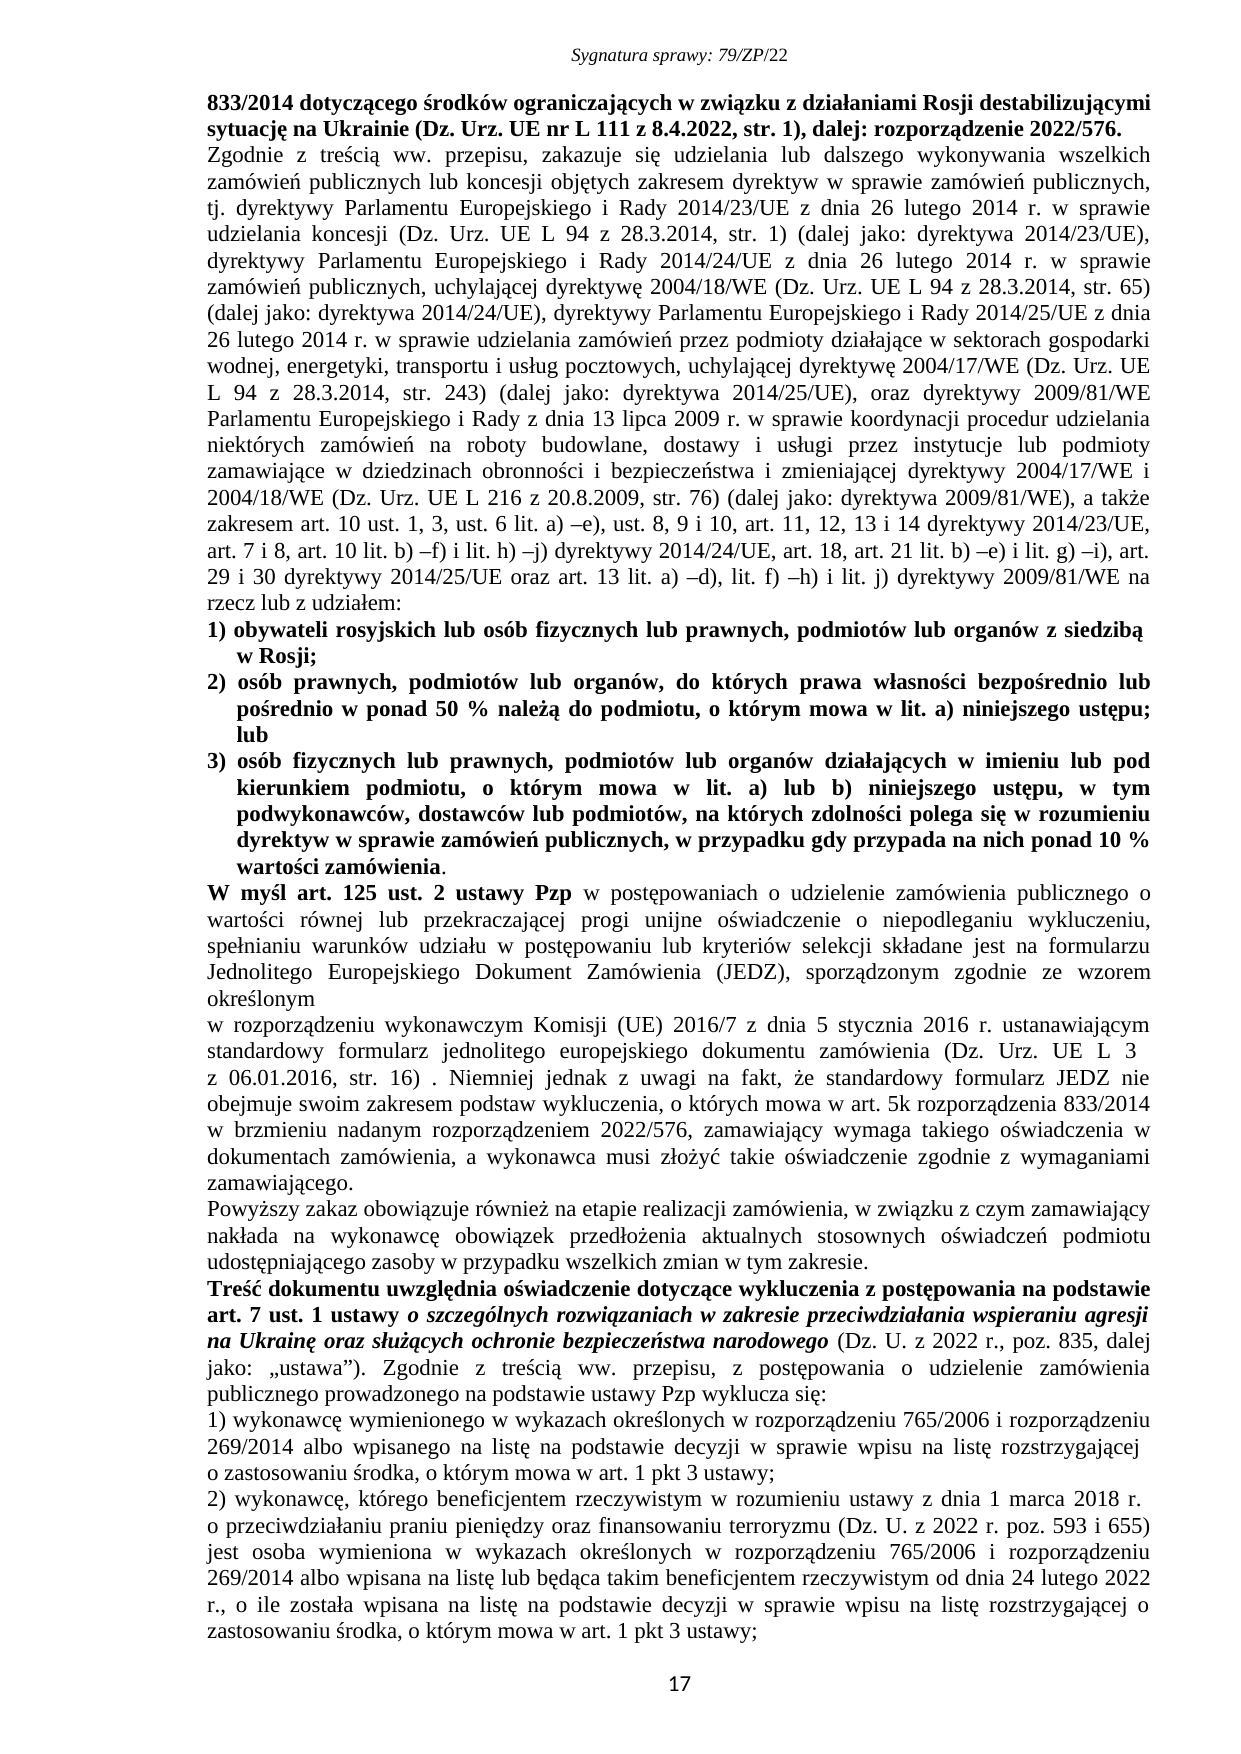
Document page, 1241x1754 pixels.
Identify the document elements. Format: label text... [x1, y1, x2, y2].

text Treść dokumentu uwzględnia oświadczenie dotyczące wykluczenia z postępowania na podstawie art. 7 ust. 1 ustawy o szczególnych rozwiązaniach w zakresie przeciwdziałania wspieraniu agresji na Ukrainę oraz służących ochronie bezpieczeństwa narodowego (Dz. U. z 2022 r., poz. 835, dalej jako: „ustawa”). Zgodnie z treścią ww. przepisu, z postępowania o udzielenie zamówienia publicznego prowadzonego na podstawie ustawy Pzp wyklucza się: [207, 1274, 1152, 1406]
text Powyższy zakaz obowiązuje również na etapie realizacji zamówienia, w związku z czym zamawiający nakłada na wykonawcę obowiązek przedłożenia aktualnych stosownych oświadczeń podmiotu udostępniającego zasoby w przypadku wszelkich zmian w tym zakresie. [207, 1196, 1152, 1274]
text 2) wykonawcę, którego beneficjentem rzeczywistym w rozumieniu ustawy z dnia 1 marca 2018 r. o przeciwdziałaniu praniu pieniędzy oraz finansowaniu terroryzmu (Dz. U. z 2022 r. poz. 593 i 655) jest osoba wymieniona w wykazach określonych w rozporządzeniu 765/2006 i rozporządzeniu 269/2014 albo wpisana na listę lub będąca takim beneficjentem rzeczywistym od dnia 24 lutego 2022 r., o ile została wpisana na listę na podstawie decyzji w sprawie wpisu na listę rozstrzygającej o zastosowaniu środka, o którym mowa w art. 1 pkt 3 ustawy; [207, 1485, 1152, 1643]
text 2) osób prawnych, podmiotów lub organów, do których prawa własności bezpośrednio lub pośrednio w ponad 50 % należą do podmiotu, o którym mowa w lit. a) niniejszego ustępu; lub [207, 668, 1152, 747]
text 1) obywateli rosyjskich lub osób fizycznych lub prawnych, podmiotów lub organów z siedzibą w Rosji; [207, 616, 1152, 668]
text W myśl art. 125 ust. 2 ustawy Pzp w postępowaniach o udzielenie zamówienia publicznego o wartości równej lub przekraczającej progi unijne oświadczenie o niepodleganiu wykluczeniu, spełnianiu warunków udziału w postępowaniu lub kryteriów selekcji składane jest na formularzu Jednolitego Europejskiego Dokument Zamówienia (JEDZ), sporządzonym zgodnie ze wzorem określonym w rozporządzeniu wykonawczym Komisji (UE) 2016/7 z dnia 5 stycznia 2016 r. ustanawiającym standardowy formularz jednolitego europejskiego dokumentu zamówienia (Dz. Urz. UE L 3 z 06.01.2016, str. 16) . Niemniej jednak z uwagi na fakt, że standardowy formularz JEDZ nie obejmuje swoim zakresem podstaw wykluczenia, o których mowa w art. 5k rozporządzenia 833/2014 w brzmieniu nadanym rozporządzeniem 2022/576, zamawiający wymaga takiego oświadczenia w dokumentach zamówienia, a wykonawca musi złożyć takie oświadczenie zgodnie z wymaganiami zamawiającego. [207, 879, 1152, 1196]
text Zgodnie z treścią ww. przepisu, zakazuje się udzielania lub dalszego wykonywania wszelkich zamówień publicznych lub koncesji objętych zakresem dyrektyw w sprawie zamówień publicznych, tj. dyrektywy Parlamentu Europejskiego i Rady 2014/23/UE z dnia 26 lutego 2014 r. w sprawie udzielania koncesji (Dz. Urz. UE L 94 z 28.3.2014, str. 1) (dalej jako: dyrektywa 2014/23/UE), dyrektywy Parlamentu Europejskiego i Rady 2014/24/UE z dnia 26 lutego 2014 r. w sprawie zamówień publicznych, uchylającej dyrektywę 2004/18/WE (Dz. Urz. UE L 94 z 28.3.2014, str. 65) (dalej jako: dyrektywa 2014/24/UE), dyrektywy Parlamentu Europejskiego i Rady 2014/25/UE z dnia 26 lutego 2014 r. w sprawie udzielania zamówień przez podmioty działające w sektorach gospodarki wodnej, energetyki, transportu i usług pocztowych, uchylającej dyrektywę 2004/17/WE (Dz. Urz. UE L 94 z 28.3.2014, str. 243) (dalej jako: dyrektywa 2014/25/UE), oraz dyrektywy 2009/81/WE Parlamentu Europejskiego i Rady z dnia 13 lipca 2009 r. w sprawie koordynacji procedur udzielania niektórych zamówień na roboty budowlane, dostawy i usługi przez instytucje lub podmioty zamawiające w dziedzinach obronności i bezpieczeństwa i zmieniającej dyrektywy 2004/17/WE i 2004/18/WE (Dz. Urz. UE L 216 z 20.8.2009, str. 76) (dalej jako: dyrektywa 2009/81/WE), a także zakresem art. 10 ust. 1, 3, ust. 6 lit. a) –e), ust. 8, 9 i 10, art. 11, 12, 13 i 14 dyrektywy 2014/23/UE, art. 7 i 8, art. 10 lit. b) –f) i lit. h) –j) dyrektywy 2014/24/UE, art. 18, art. 21 lit. b) –e) i lit. g) –i), art. 29 i 30 dyrektywy 2014/25/UE oraz art. 13 lit. a) –d), lit. f) –h) i lit. j) dyrektywy 2009/81/WE na rzecz lub z udziałem: [207, 141, 1152, 616]
text 1) wykonawcę wymienionego w wykazach określonych w rozporządzeniu 765/2006 i rozporządzeniu 269/2014 albo wpisanego na listę na podstawie decyzji w sprawie wpisu na listę rozstrzygającej o zastosowaniu środka, o którym mowa w art. 1 pkt 3 ustawy; [207, 1406, 1152, 1485]
text 3) osób fizycznych lub prawnych, podmiotów lub organów działających w imieniu lub pod kierunkiem podmiotu, o którym mowa w lit. a) lub b) niniejszego ustępu, w tym podwykonawców, dostawców lub podmiotów, na których zdolności polega się w rozumieniu dyrektyw w sprawie zamówień publicznych, w przypadku gdy przypada na nich ponad 10 % wartości zamówienia. [207, 747, 1152, 879]
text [207, 89, 1152, 141]
